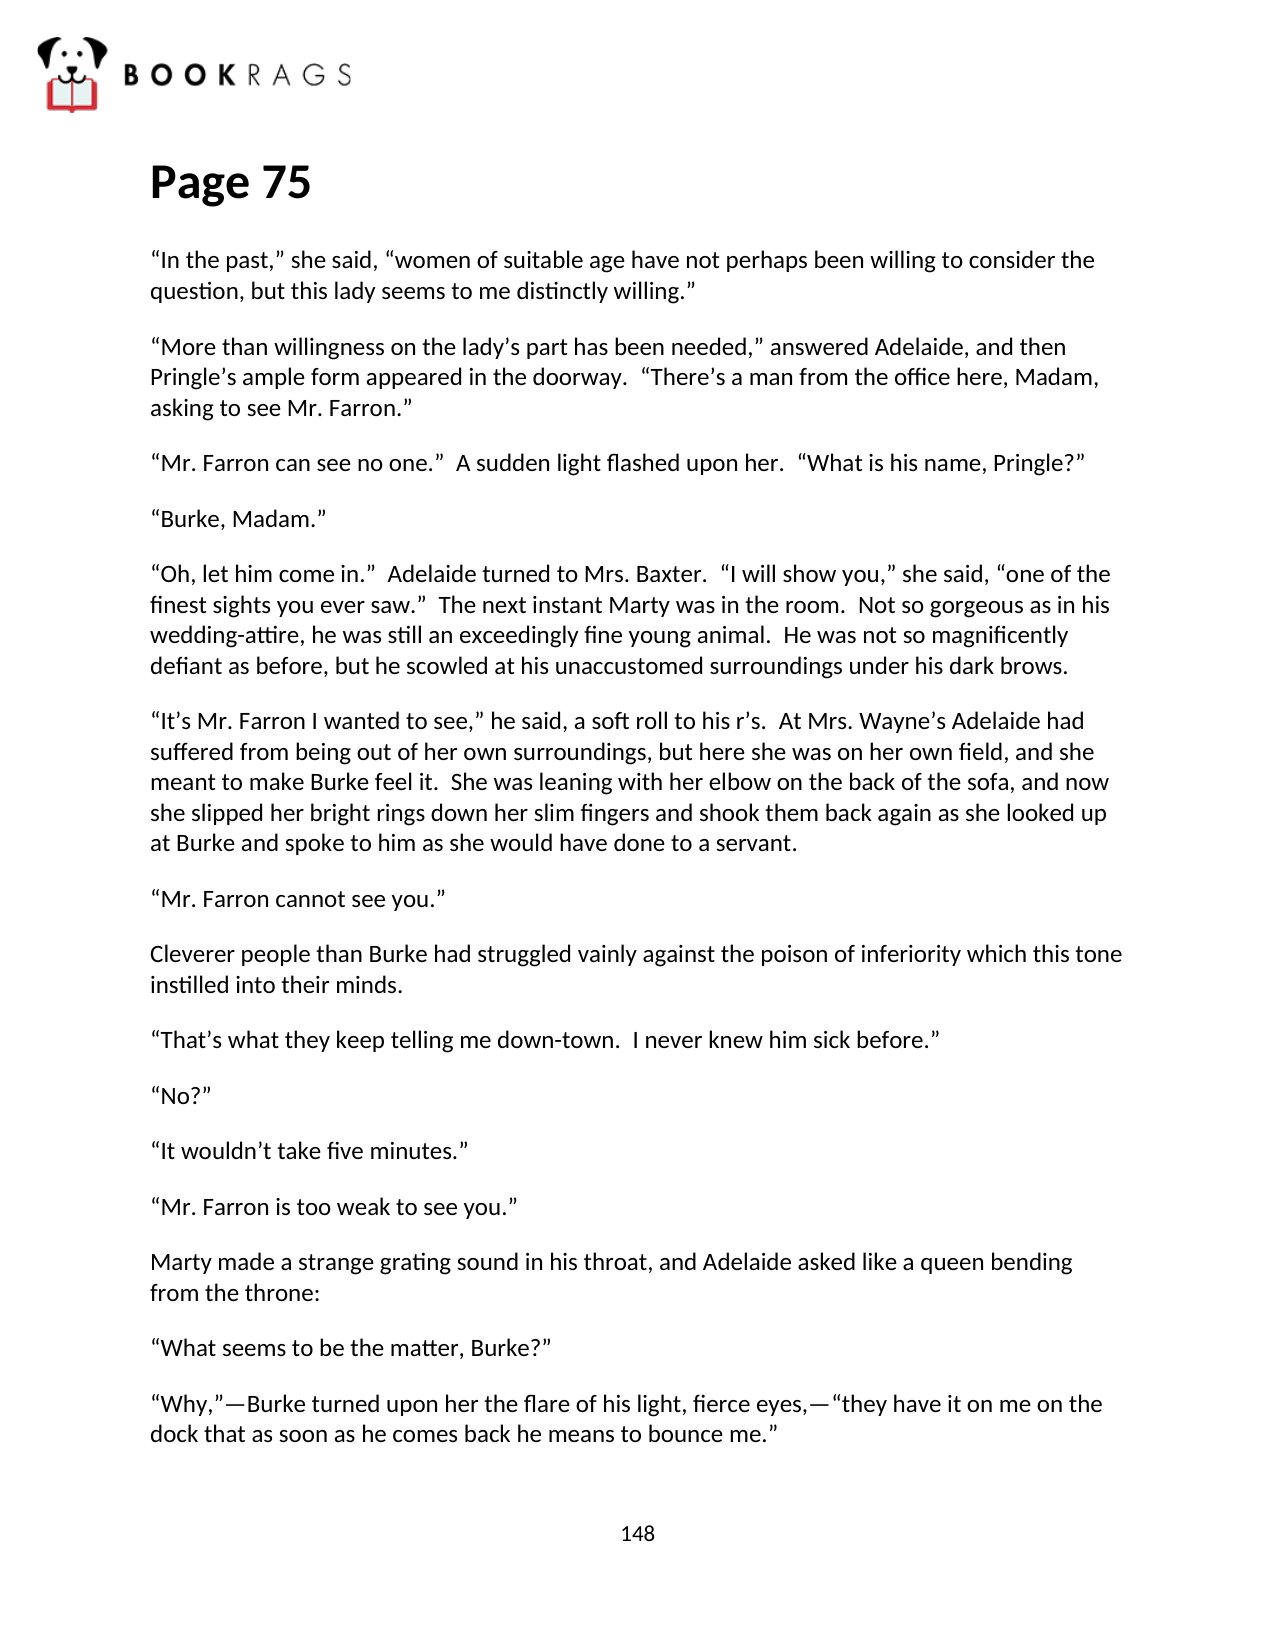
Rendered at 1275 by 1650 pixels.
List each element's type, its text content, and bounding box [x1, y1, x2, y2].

text Marty made a strange grating sound in his throat, and Adelaide asked like a queen bending from the throne: [150, 1247, 1125, 1308]
text “More than willingness on the lady’s part has been needed,” answered Adelaide, and then Pringle’s ample form appeared in the doorway. “There’s a man from the office here, Madam, asking to see Mr. Farron.” [150, 331, 1125, 422]
text “Mr. Farron can see no one.” A sudden light flashed upon her. “What is his name, Pringle?” [150, 447, 1125, 478]
text “Mr. Farron is too weak to see you.” [150, 1191, 1125, 1222]
text “It wouldn’t take five minutes.” [150, 1136, 1125, 1166]
text “Oh, let him come in.” Adelaide turned to Mrs. Baxter. “I will show you,” she said, “one of the finest sights you ever saw.” The next instant Marty was in the room. Not so gorgeous as in his wedding-attire, he was still an exceedingly fine young animal. He was not so magnificently defiant as before, but he scowled at his unaccustomed surroundings under his dark brows. [150, 558, 1125, 680]
text “Mr. Farron cannot see you.” [150, 883, 1125, 913]
text “No?” [150, 1080, 1125, 1111]
text Cleverer people than Burke had struggled vainly against the poison of inferiority which this tone instilled into their minds. [150, 938, 1125, 999]
text “It’s Mr. Farron I wanted to see,” he said, a soft roll to his r’s. At Mrs. Wayne’s Adelaide had suffered from being out of her own surroundings, but here she was on her own field, and she meant to make Burke feel it. She was leaning with her elbow on the back of the sofa, and now she slipped her bright rings down her slim fingers and shook them back again as she looked up at Burke and spoke to him as she would have done to a servant. [150, 705, 1125, 858]
text “In the past,” she said, “women of suitable age have not perhaps been willing to consider the question, but this lady seems to me distinctly willing.” [150, 244, 1125, 306]
text “What seems to be the matter, Burke?” [150, 1333, 1125, 1363]
picture [37, 37, 351, 113]
text “Why,”—­Burke turned upon her the flare of his light, fierce eyes,—­“they have it on me on the dock that as soon as he comes back he means to bounce me.” [150, 1388, 1125, 1449]
text Page 75 [150, 150, 1125, 211]
text “That’s what they keep telling me down-town. I never knew him sick before.” [150, 1024, 1125, 1055]
text “Burke, Madam.” [150, 503, 1125, 533]
